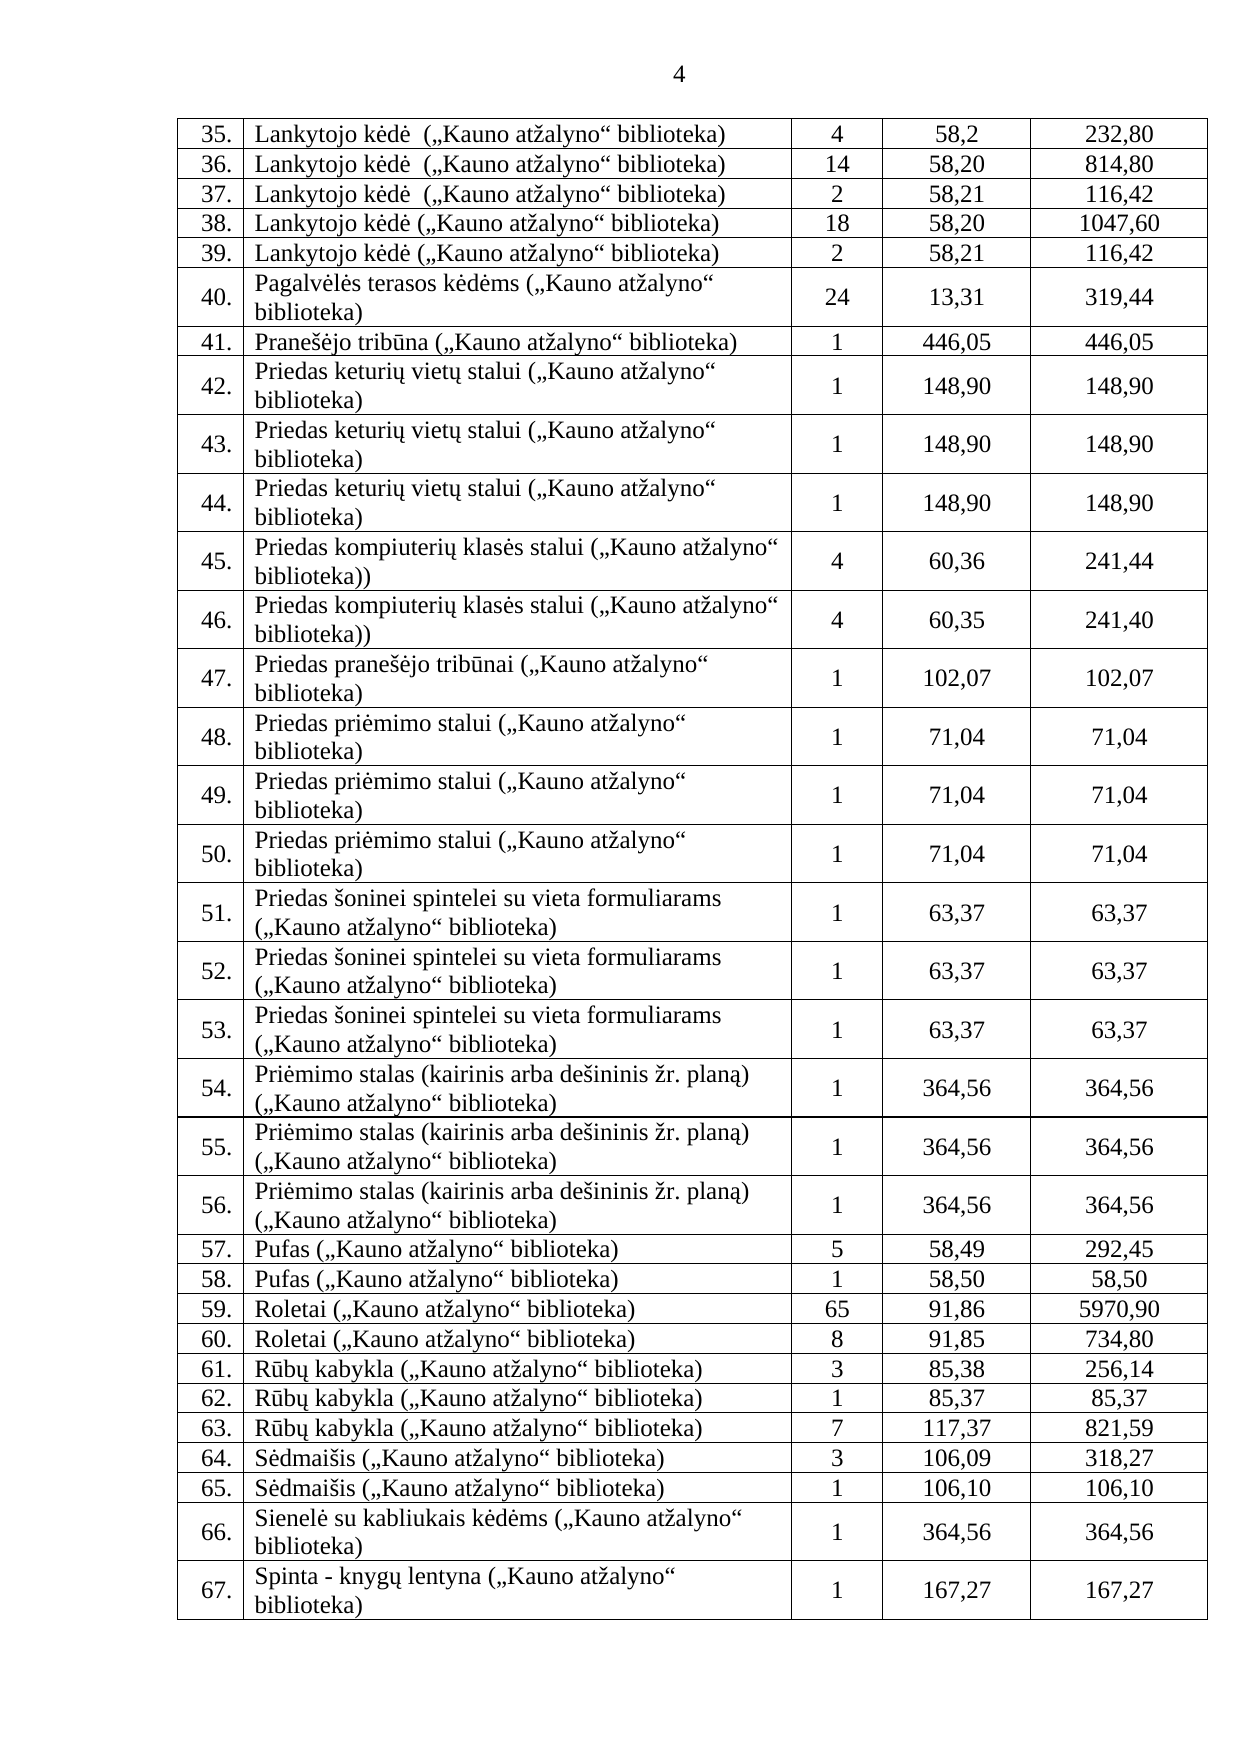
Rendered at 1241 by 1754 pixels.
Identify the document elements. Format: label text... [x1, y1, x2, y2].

table_cell [178, 327, 243, 355]
table_cell Pranešėjo tribūna („Kauno atžalyno“ biblioteka) [244, 327, 791, 355]
table_cell Priedas kompiuterių klasės stalui („Kauno atžalyno“ biblioteka)) [244, 591, 791, 648]
table_cell 148,90 [883, 356, 1030, 414]
table_cell 148,90 [1031, 415, 1207, 472]
table_cell Priedas pranešėjo tribūnai („Kauno atžalyno“ biblioteka) [244, 649, 791, 707]
table_cell 2 [792, 238, 882, 267]
table_cell 148,90 [1031, 474, 1207, 531]
table_cell [178, 1473, 243, 1502]
table_cell Priėmimo stalas (kairinis arba dešininis žr. planą) („Kauno atžalyno“ biblioteka) [244, 1059, 791, 1116]
table_cell 60,36 [883, 532, 1030, 589]
table_cell 106,10 [1031, 1473, 1207, 1502]
table_cell 318,27 [1031, 1443, 1207, 1472]
table_cell 71,04 [883, 766, 1030, 824]
table_cell 85,37 [1031, 1384, 1207, 1412]
table_cell 18 [792, 209, 882, 237]
table_cell 1 [792, 708, 882, 765]
table_cell 148,90 [1031, 356, 1207, 414]
table_cell 106,09 [883, 1443, 1030, 1472]
table_cell [178, 708, 243, 765]
table_cell [178, 1118, 243, 1175]
table_cell 364,56 [883, 1059, 1030, 1116]
table_cell [178, 1235, 243, 1263]
table_cell [178, 1561, 243, 1619]
table_cell 364,56 [1031, 1503, 1207, 1560]
table_cell 364,56 [883, 1118, 1030, 1175]
table_cell 63,37 [1031, 883, 1207, 941]
table_cell Priedas šoninei spintelei su vieta formuliarams („Kauno atžalyno“ biblioteka) [244, 942, 791, 999]
table_cell 58,20 [883, 149, 1030, 178]
table_cell 4 [792, 591, 882, 648]
table_cell 1 [792, 1059, 882, 1116]
table_cell 1 [792, 327, 882, 355]
table_cell Rūbų kabykla („Kauno atžalyno“ biblioteka) [244, 1413, 791, 1442]
table_cell 102,07 [883, 649, 1030, 707]
table_cell Priedas keturių vietų stalui („Kauno atžalyno“ biblioteka) [244, 415, 791, 472]
table_cell [178, 179, 243, 207]
table_cell 91,85 [883, 1324, 1030, 1353]
table_cell [178, 119, 243, 148]
table_cell [178, 1324, 243, 1353]
table_cell 1 [792, 1561, 882, 1619]
table_cell Roletai („Kauno atžalyno“ biblioteka) [244, 1324, 791, 1353]
table_cell 1 [792, 415, 882, 472]
table_cell Rūbų kabykla („Kauno atžalyno“ biblioteka) [244, 1354, 791, 1382]
table_cell Priėmimo stalas (kairinis arba dešininis žr. planą) („Kauno atžalyno“ biblioteka) [244, 1176, 791, 1233]
table_cell 24 [792, 268, 882, 326]
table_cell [244, 1561, 791, 1619]
table_cell 364,56 [1031, 1118, 1207, 1175]
table_cell 106,10 [883, 1473, 1030, 1502]
table_cell 364,56 [883, 1503, 1030, 1560]
table_cell 446,05 [1031, 327, 1207, 355]
table_cell 241,44 [1031, 532, 1207, 589]
table_cell 91,86 [883, 1294, 1030, 1323]
table_cell 814,80 [1031, 149, 1207, 178]
table_cell 364,56 [1031, 1059, 1207, 1116]
table_cell 5970,90 [1031, 1294, 1207, 1323]
table_cell 364,56 [1031, 1176, 1207, 1233]
table_cell 63,37 [883, 883, 1030, 941]
table_cell 71,04 [1031, 708, 1207, 765]
table_cell [178, 209, 243, 237]
table_cell [178, 1294, 243, 1323]
table_cell 63,37 [883, 942, 1030, 999]
table_cell 71,04 [883, 708, 1030, 765]
table_cell Priedas šoninei spintelei su vieta formuliarams („Kauno atžalyno“ biblioteka) [244, 1000, 791, 1058]
table_cell Priedas kompiuterių klasės stalui („Kauno atžalyno“ biblioteka)) [244, 532, 791, 589]
table_cell [178, 825, 243, 882]
table_cell 58,50 [1031, 1264, 1207, 1293]
table_cell 58,2 [883, 119, 1030, 148]
table_cell [178, 268, 243, 326]
table_cell 60,35 [883, 591, 1030, 648]
table_cell 58,21 [883, 238, 1030, 267]
table_cell 1 [792, 942, 882, 999]
table_cell Priedas keturių vietų stalui („Kauno atžalyno“ biblioteka) [244, 356, 791, 414]
table_cell 4 [792, 532, 882, 589]
table_cell Priedas priėmimo stalui („Kauno atžalyno“ biblioteka) [244, 825, 791, 882]
table_cell 85,38 [883, 1354, 1030, 1382]
table_cell [178, 1443, 243, 1472]
table_cell 71,04 [883, 825, 1030, 882]
table_cell 1 [792, 1000, 882, 1058]
table_cell 364,56 [883, 1176, 1030, 1233]
table_cell Priedas priėmimo stalui („Kauno atžalyno“ biblioteka) [244, 708, 791, 765]
table_cell [178, 766, 243, 824]
table_cell 148,90 [883, 474, 1030, 531]
table_cell 1 [792, 474, 882, 531]
table_cell [178, 883, 243, 941]
table_cell [178, 415, 243, 472]
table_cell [244, 119, 791, 148]
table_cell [244, 149, 791, 178]
table_cell 148,90 [883, 415, 1030, 472]
table_cell Priedas šoninei spintelei su vieta formuliarams („Kauno atžalyno“ biblioteka) [244, 883, 791, 941]
table_cell Pagalvėlės terasos kėdėms („Kauno atžalyno“ biblioteka) [244, 268, 791, 326]
table_cell [178, 942, 243, 999]
table_cell 58,49 [883, 1235, 1030, 1263]
table_cell Priedas priėmimo stalui („Kauno atžalyno“ biblioteka) [244, 766, 791, 824]
table_cell Lankytojo kėdė („Kauno atžalyno“ biblioteka) [244, 238, 791, 267]
table_cell Rūbų kabykla („Kauno atžalyno“ biblioteka) [244, 1384, 791, 1412]
table_cell [178, 1413, 243, 1442]
table_cell Lankytojo kėdė („Kauno atžalyno“ biblioteka) [244, 209, 791, 237]
table_cell 319,44 [1031, 268, 1207, 326]
table_cell [178, 238, 243, 267]
table_cell 292,45 [1031, 1235, 1207, 1263]
table_cell 8 [792, 1324, 882, 1353]
table_cell [178, 356, 243, 414]
table_cell 3 [792, 1354, 882, 1382]
table_cell 1047,60 [1031, 209, 1207, 237]
table_cell Sėdmaišis („Kauno atžalyno“ biblioteka) [244, 1473, 791, 1502]
table_cell 3 [792, 1443, 882, 1472]
table_cell [178, 1264, 243, 1293]
table_cell 58,50 [883, 1264, 1030, 1293]
table_cell Sėdmaišis („Kauno atžalyno“ biblioteka) [244, 1443, 791, 1472]
table_cell 1 [792, 766, 882, 824]
table_cell 13,31 [883, 268, 1030, 326]
table_cell 2 [792, 179, 882, 207]
table_cell 1 [792, 825, 882, 882]
table_cell [178, 591, 243, 648]
table_cell [178, 1000, 243, 1058]
table_cell Roletai („Kauno atžalyno“ biblioteka) [244, 1294, 791, 1323]
table_cell Priėmimo stalas (kairinis arba dešininis žr. planą) („Kauno atžalyno“ biblioteka) [244, 1118, 791, 1175]
table_cell 71,04 [1031, 825, 1207, 882]
table_cell Pufas („Kauno atžalyno“ biblioteka) [244, 1235, 791, 1263]
table_cell 58,21 [883, 179, 1030, 207]
table_cell 1 [792, 1503, 882, 1560]
table_cell [178, 1503, 243, 1560]
table_cell 1 [792, 649, 882, 707]
table_cell 102,07 [1031, 649, 1207, 707]
table_cell 256,14 [1031, 1354, 1207, 1382]
table_cell 63,37 [883, 1000, 1030, 1058]
table_cell 734,80 [1031, 1324, 1207, 1353]
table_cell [244, 179, 791, 207]
table_cell [178, 649, 243, 707]
table_cell 7 [792, 1413, 882, 1442]
table_cell 1 [792, 1118, 882, 1175]
table_cell [178, 1176, 243, 1233]
table_cell 5 [792, 1235, 882, 1263]
table_cell 58,20 [883, 209, 1030, 237]
table_cell [178, 1059, 243, 1116]
table_cell 63,37 [1031, 1000, 1207, 1058]
table_cell 14 [792, 149, 882, 178]
table_cell 71,04 [1031, 766, 1207, 824]
table_cell 1 [792, 1176, 882, 1233]
table_cell 65 [792, 1294, 882, 1323]
table_cell [178, 149, 243, 178]
table_cell 1 [792, 1384, 882, 1412]
table_cell 1 [792, 883, 882, 941]
table_cell [178, 1384, 243, 1412]
table_cell [178, 1354, 243, 1382]
table_cell 821,59 [1031, 1413, 1207, 1442]
table_cell 63,37 [1031, 942, 1207, 999]
table_cell Pufas („Kauno atžalyno“ biblioteka) [244, 1264, 791, 1293]
table_cell 1 [792, 356, 882, 414]
table_cell [178, 474, 243, 531]
table_cell Priedas keturių vietų stalui („Kauno atžalyno“ biblioteka) [244, 474, 791, 531]
table_cell 4 [792, 119, 882, 148]
table_cell 167,27 [883, 1561, 1030, 1619]
table_cell 1 [792, 1264, 882, 1293]
table_cell 446,05 [883, 327, 1030, 355]
table_cell 85,37 [883, 1384, 1030, 1412]
table_cell 116,42 [1031, 238, 1207, 267]
table_cell 1 [792, 1473, 882, 1502]
table_cell [178, 532, 243, 589]
table_cell 116,42 [1031, 179, 1207, 207]
table_cell 167,27 [1031, 1561, 1207, 1619]
table_cell 232,80 [1031, 119, 1207, 148]
table_cell 241,40 [1031, 591, 1207, 648]
table_cell Sienelė su kabliukais kėdėms („Kauno atžalyno“ biblioteka) [244, 1503, 791, 1560]
table_cell 117,37 [883, 1413, 1030, 1442]
